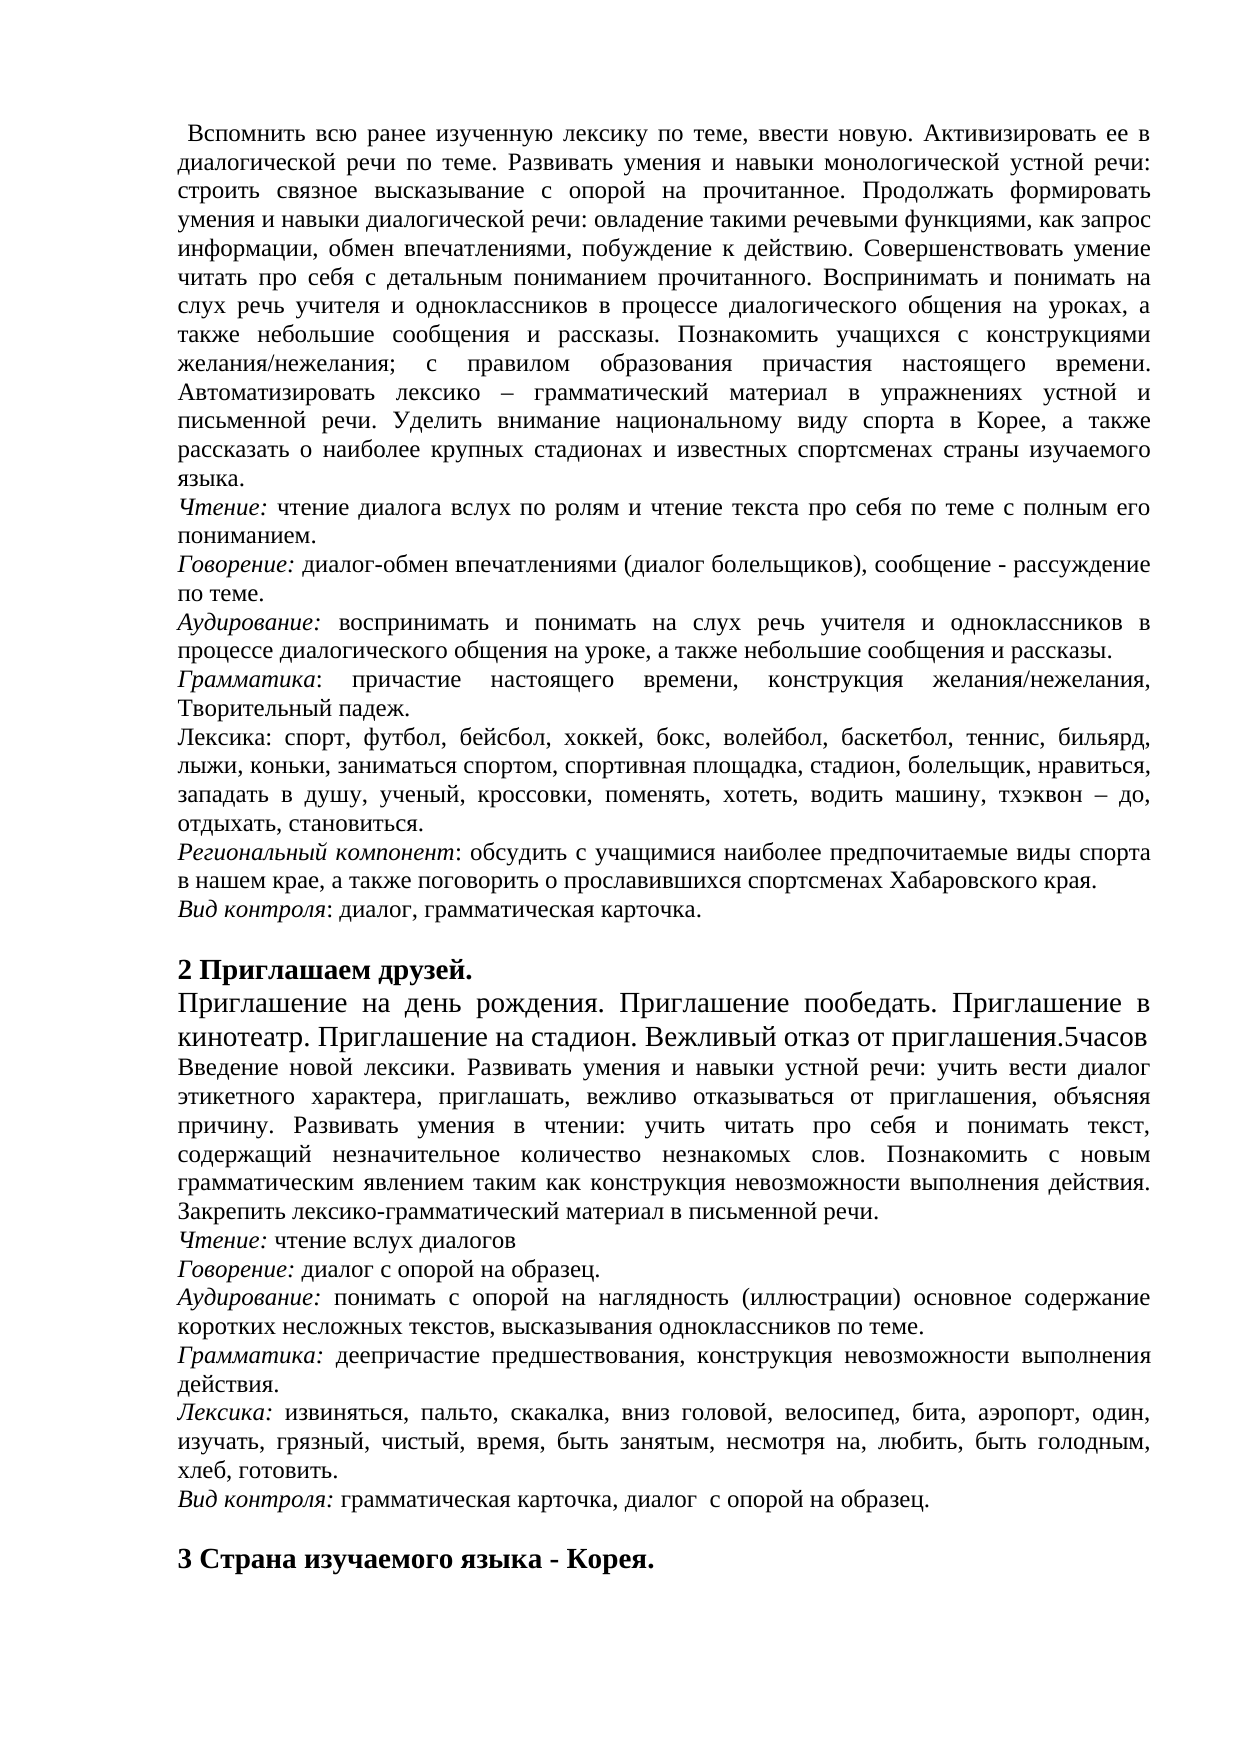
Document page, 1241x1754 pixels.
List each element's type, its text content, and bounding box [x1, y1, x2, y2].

list Аудирование: понимать с опорой на наглядность (иллюстрации) основное содержание коротких несложных текстов, высказывания одноклассников по теме. [177, 1282, 1152, 1340]
list Введение новой лексики. Развивать умения и навыки устной речи: учить вести диалог этикетного характера, приглашать, вежливо отказываться от приглашения, объясняя причину. Развивать умения в чтении: учить читать про себя и понимать текст, содержащий незначительное количество незнакомых слов. Познакомить с новым грамматическим явлением таким как конструкция невозможности выполнения действия. Закрепить лексико-грамматический материал в письменной речи. [177, 1052, 1152, 1225]
list Чтение: чтение диалога вслух по ролям и чтение текста про себя по теме с полным его пониманием. [177, 492, 1152, 549]
list Вид контроля: диалог, грамматическая карточка. [177, 894, 1152, 923]
list Говорение: диалог с опорой на образец. [177, 1254, 1152, 1282]
list Вспомнить всю ранее изученную лексику по теме, ввести новую. Активизировать ее в диалогической речи по теме. Развивать умения и навыки монологической устной речи: строить связное высказывание с опорой на прочитанное. Продолжать формировать умения и навыки диалогической речи: овладение такими речевыми функциями, как запрос информации, обмен впечатлениями, побуждение к действию. Совершенствовать умение читать про себя с детальным пониманием прочитанного. Воспринимать и понимать на слух речь учителя и одноклассников в процессе диалогического общения на уроках, а также небольшие сообщения и рассказы. Познакомить учащихся с конструкциями желания/нежелания; с правилом образования причастия настоящего времени. Автоматизировать лексико – грамматический материал в упражнениях устной и письменной речи. Уделить внимание национальному виду спорта в Корее, а также рассказать о наиболее крупных стадионах и известных спортсменах страны изучаемого языка. [177, 118, 1152, 492]
list Лексика: извиняться, пальто, скакалка, вниз головой, велосипед, бита, аэропорт, один, изучать, грязный, чистый, время, быть занятым, несмотря на, любить, быть голодным, хлеб, готовить. [177, 1397, 1152, 1484]
list Грамматика: причастие настоящего времени, конструкция желания/нежелания, Творительный падеж. [177, 664, 1152, 722]
list Лексика: спорт, футбол, бейсбол, хоккей, бокс, волейбол, баскетбол, теннис, бильярд, лыжи, коньки, заниматься спортом, спортивная площадка, стадион, болельщик, нравиться, западать в душу, ученый, кроссовки, поменять, хотеть, водить машину, тхэквон – до, отдыхать, становиться. [177, 722, 1152, 837]
list Говорение: диалог-обмен впечатлениями (диалог болельщиков), сообщение - рассуждение по теме. [177, 549, 1152, 607]
list Чтение: чтение вслух диалогов [177, 1225, 1152, 1254]
list Аудирование: воспринимать и понимать на слух речь учителя и одноклассников в процессе диалогического общения на уроке, а также небольшие сообщения и рассказы. [177, 607, 1152, 664]
list Региональный компонент: обсудить с учащимися наиболее предпочитаемые виды спорта в нашем крае, а также поговорить о прославившихся спортсменах Хабаровского края. [177, 837, 1152, 894]
list Вид контроля: грамматическая карточка, диалог с опорой на образец. [177, 1484, 1152, 1512]
list Грамматика: деепричастие предшествования, конструкция невозможности выполнения действия. [177, 1340, 1152, 1397]
list 3 Страна изучаемого языка - Корея. [177, 1541, 1152, 1575]
list 2 Приглашаем друзей. [177, 952, 1152, 985]
list Приглашение на день рождения. Приглашение пообедать. Приглашение в кинотеатр. Приглашение на стадион. Вежливый отказ от приглашения.5часов [177, 985, 1152, 1052]
